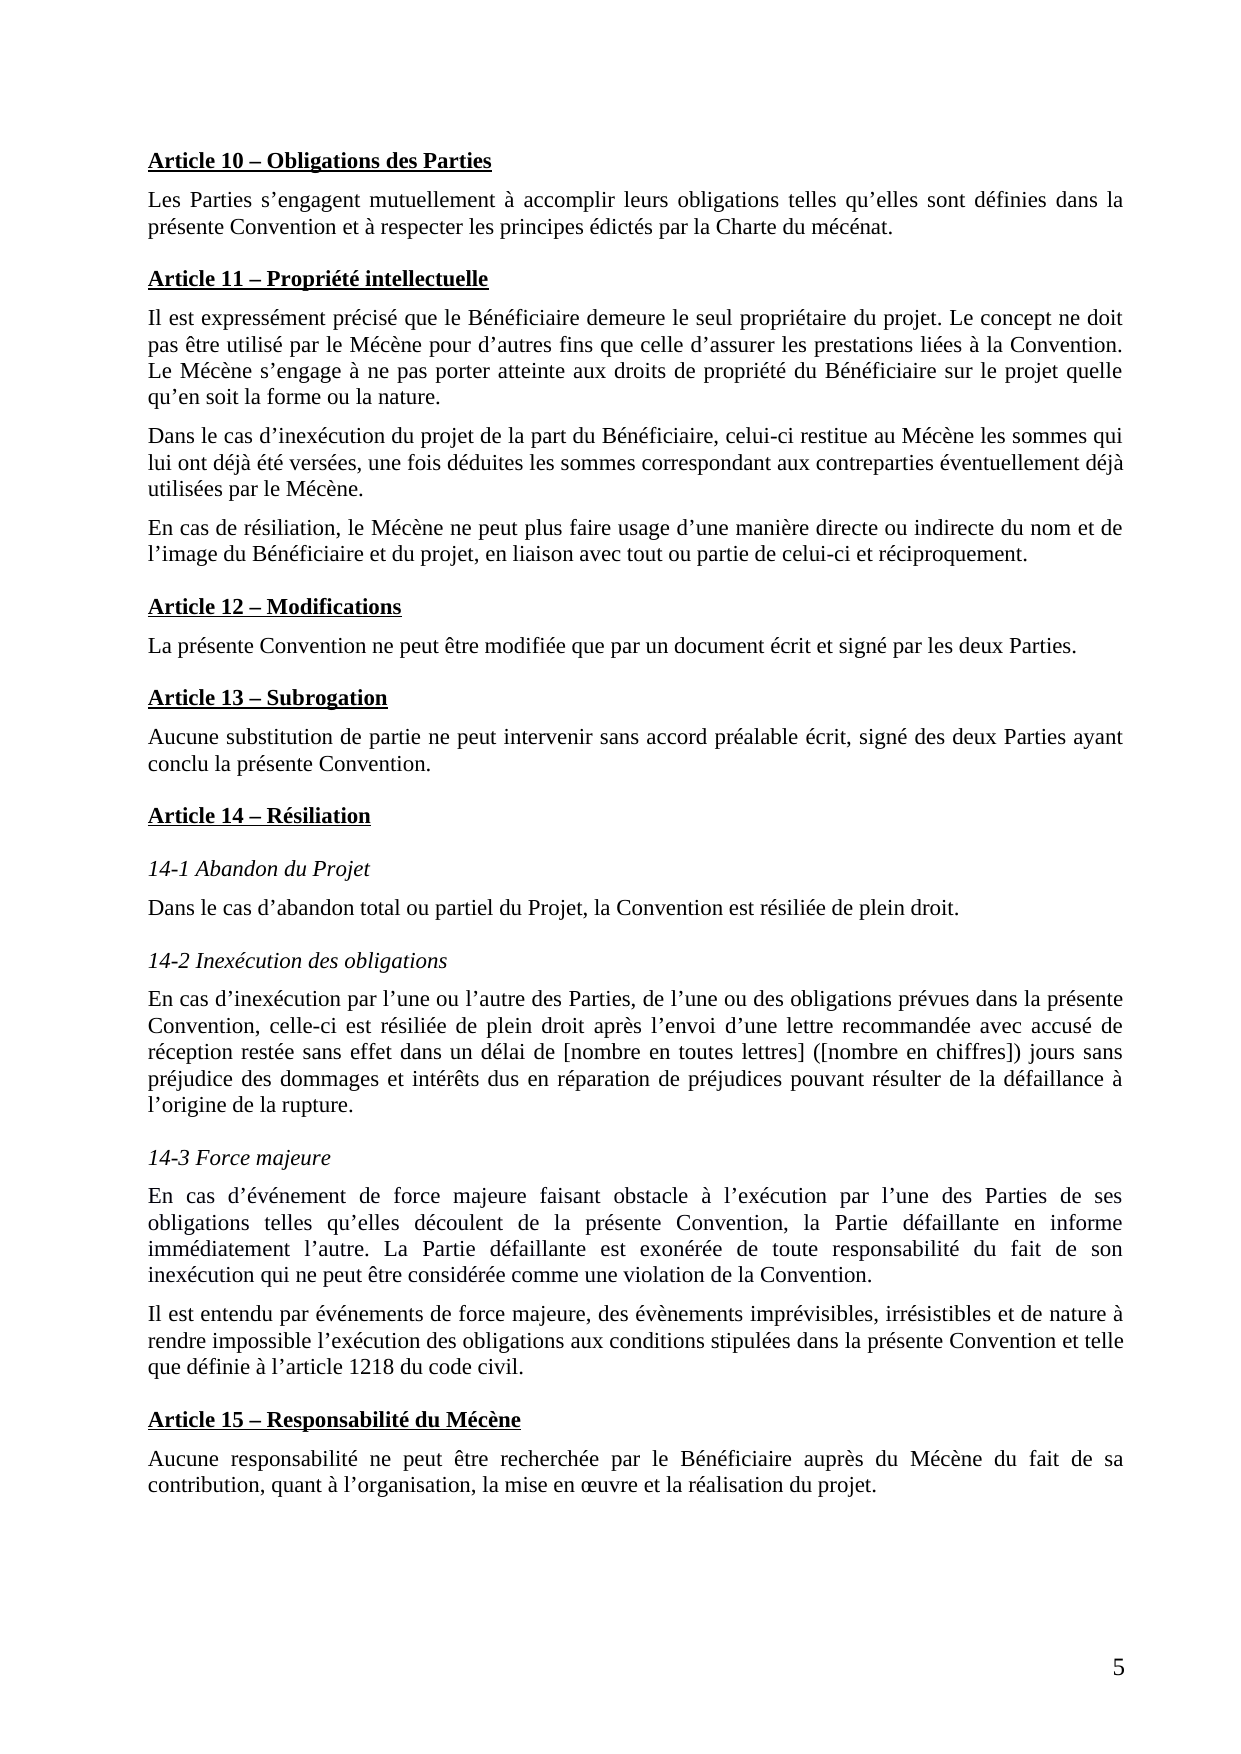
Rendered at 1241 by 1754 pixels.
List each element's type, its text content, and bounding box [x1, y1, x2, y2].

subtitle Article 12 – Modifications [148, 593, 1125, 619]
text Article 15 – Responsabilité du Mécène [148, 1406, 1125, 1432]
text Il est expressément précisé que le Bénéficiaire demeure le seul propriétaire du projet. Le concept ne doit pas être utilisé par le Mécène pour d’autres fins que celle d’assurer les prestations liées à la Convention. Le Mécène s’engage à ne pas porter atteinte aux droits de propriété du Bénéficiaire sur le projet quelle qu’en soit la forme ou la nature. [148, 304, 1125, 410]
text La présente Convention ne peut être modifiée que par un document écrit et signé par les deux Parties. [148, 632, 1125, 658]
subtitle Article 14 – Résiliation [148, 802, 1125, 829]
text Dans le cas d’inexécution du projet de la part du Bénéficiaire, celui-ci restitue au Mécène les sommes qui lui ont déjà été versées, une fois déduites les sommes correspondant aux contreparties éventuellement déjà utilisées par le Mécène. [148, 422, 1125, 501]
text Aucune substitution de partie ne peut intervenir sans accord préalable écrit, signé des deux Parties ayant conclu la présente Convention. [148, 723, 1125, 776]
text En cas d’inexécution par l’une ou l’autre des Parties, de l’une ou des obligations prévues dans la présente Convention, celle-ci est résiliée de plein droit après l’envoi d’une lettre recommandée avec accusé de réception restée sans effet dans un délai de [nombre en toutes lettres] ([nombre en chiffres]) jours sans préjudice des dommages et intérêts dus en réparation de préjudices pouvant résulter de la défaillance à l’origine de la rupture. [148, 986, 1125, 1117]
text Il est entendu par événements de force majeure, des évènements imprévisibles, irrésistibles et de nature à rendre impossible l’exécution des obligations aux conditions stipulées dans la présente Convention et telle que définie à l’article 1218 du code civil. [148, 1300, 1125, 1379]
text Dans le cas d’abandon total ou partiel du Projet, la Convention est résiliée de plein droit. [148, 894, 1125, 920]
subtitle Article 11 – Propriété intellectuelle [148, 266, 1125, 292]
text 14-2 Inexécution des obligations [148, 947, 1125, 973]
text En cas d’événement de force majeure faisant obstacle à l’exécution par l’une des Parties de ses obligations telles qu’elles découlent de la présente Convention, la Partie défaillante en informe immédiatement l’autre. La Partie défaillante est exonérée de toute responsabilité du fait de son inexécution qui ne peut être considérée comme une violation de la Convention. [148, 1182, 1125, 1288]
text 14-3 Force majeure [148, 1144, 1125, 1170]
subtitle Article 10 – Obligations des Parties [148, 148, 1125, 174]
text En cas de résiliation, le Mécène ne peut plus faire usage d’une manière directe ou indirecte du nom et de l’image du Bénéficiaire et du projet, en liaison avec tout ou partie de celui-ci et réciproquement. [148, 514, 1125, 567]
text Les Parties s’engagent mutuellement à accomplir leurs obligations telles qu’elles sont définies dans la présente Convention et à respecter les principes édictés par la Charte du mécénat. [148, 186, 1125, 239]
subtitle Article 13 – Subrogation [148, 684, 1125, 711]
text Aucune responsabilité ne peut être recherchée par le Bénéficiaire auprès du Mécène du fait de sa contribution, quant à l’organisation, la mise en œuvre et la réalisation du projet. [148, 1445, 1125, 1497]
text 14-1 Abandon du Projet [148, 855, 1125, 881]
